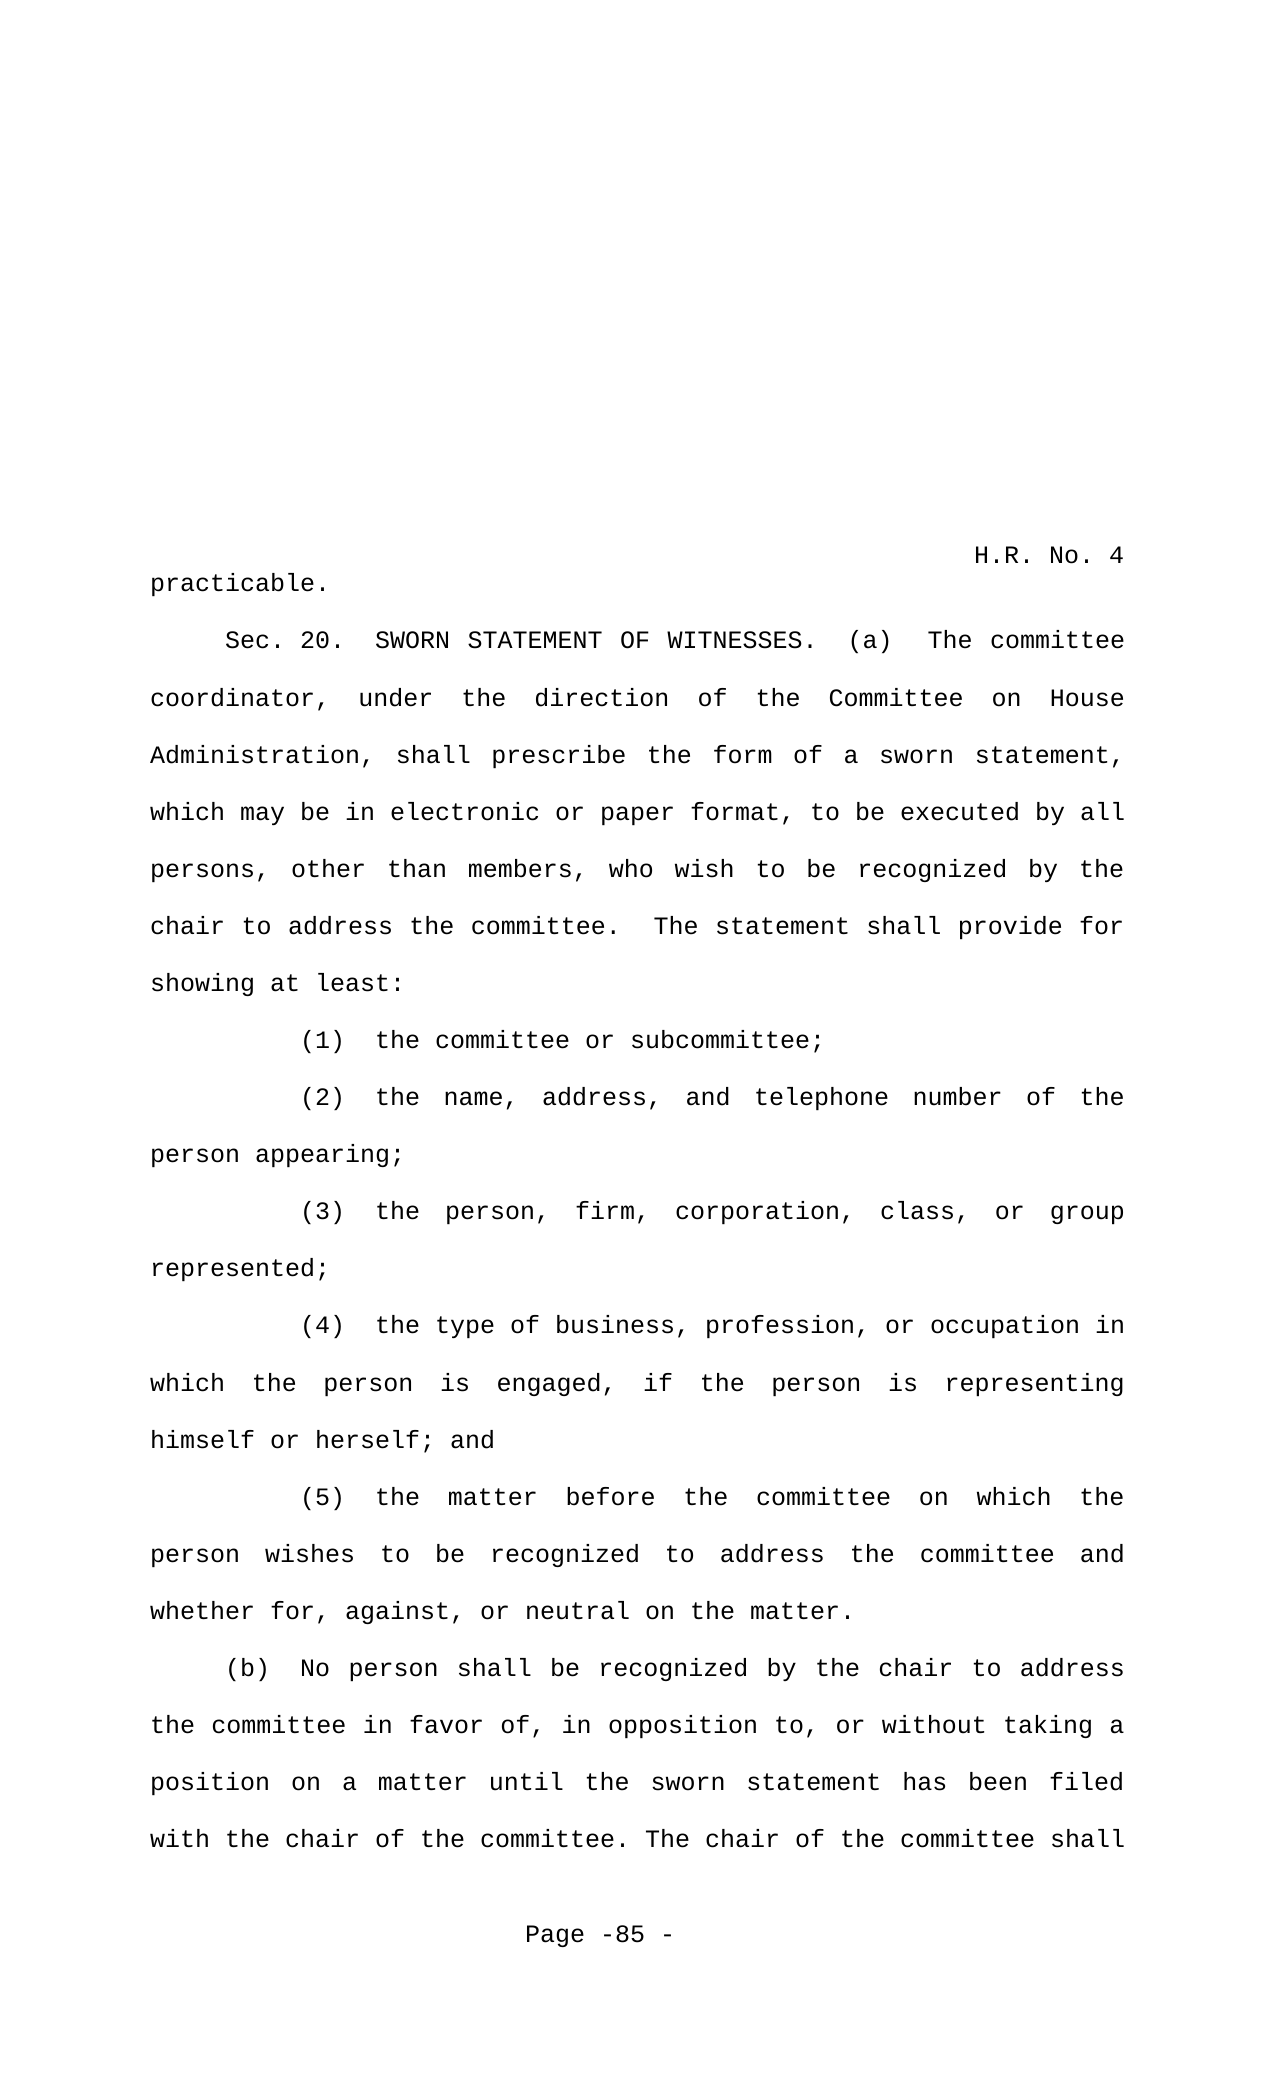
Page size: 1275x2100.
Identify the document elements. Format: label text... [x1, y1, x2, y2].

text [150, 571, 1125, 599]
text (3) the person, firm, corporation, class, or group represented; [150, 1199, 1125, 1284]
text (4) the type of business, profession, or occupation in which the person is engaged, if the person is representing himself or herself; and [150, 1313, 1125, 1456]
text Sec. 20. SWORN STATEMENT OF WITNESSES. (a) The committee coordinator, under the direction of the Committee on House Administration, shall prescribe the form of a sworn statement, which may be in electronic or paper format, to be executed by all persons, other than members, who wish to be recognized by the chair to address the committee. The statement shall provide for showing at least: [150, 628, 1125, 999]
text (1) the committee or subcommittee; [150, 1027, 1125, 1056]
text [150, 1655, 1125, 1855]
text (2) the name, address, and telephone number of the person appearing; [150, 1084, 1125, 1170]
text (5) the matter before the committee on which the person wishes to be recognized to address the committee and whether for, against, or neutral on the matter. [150, 1484, 1125, 1627]
